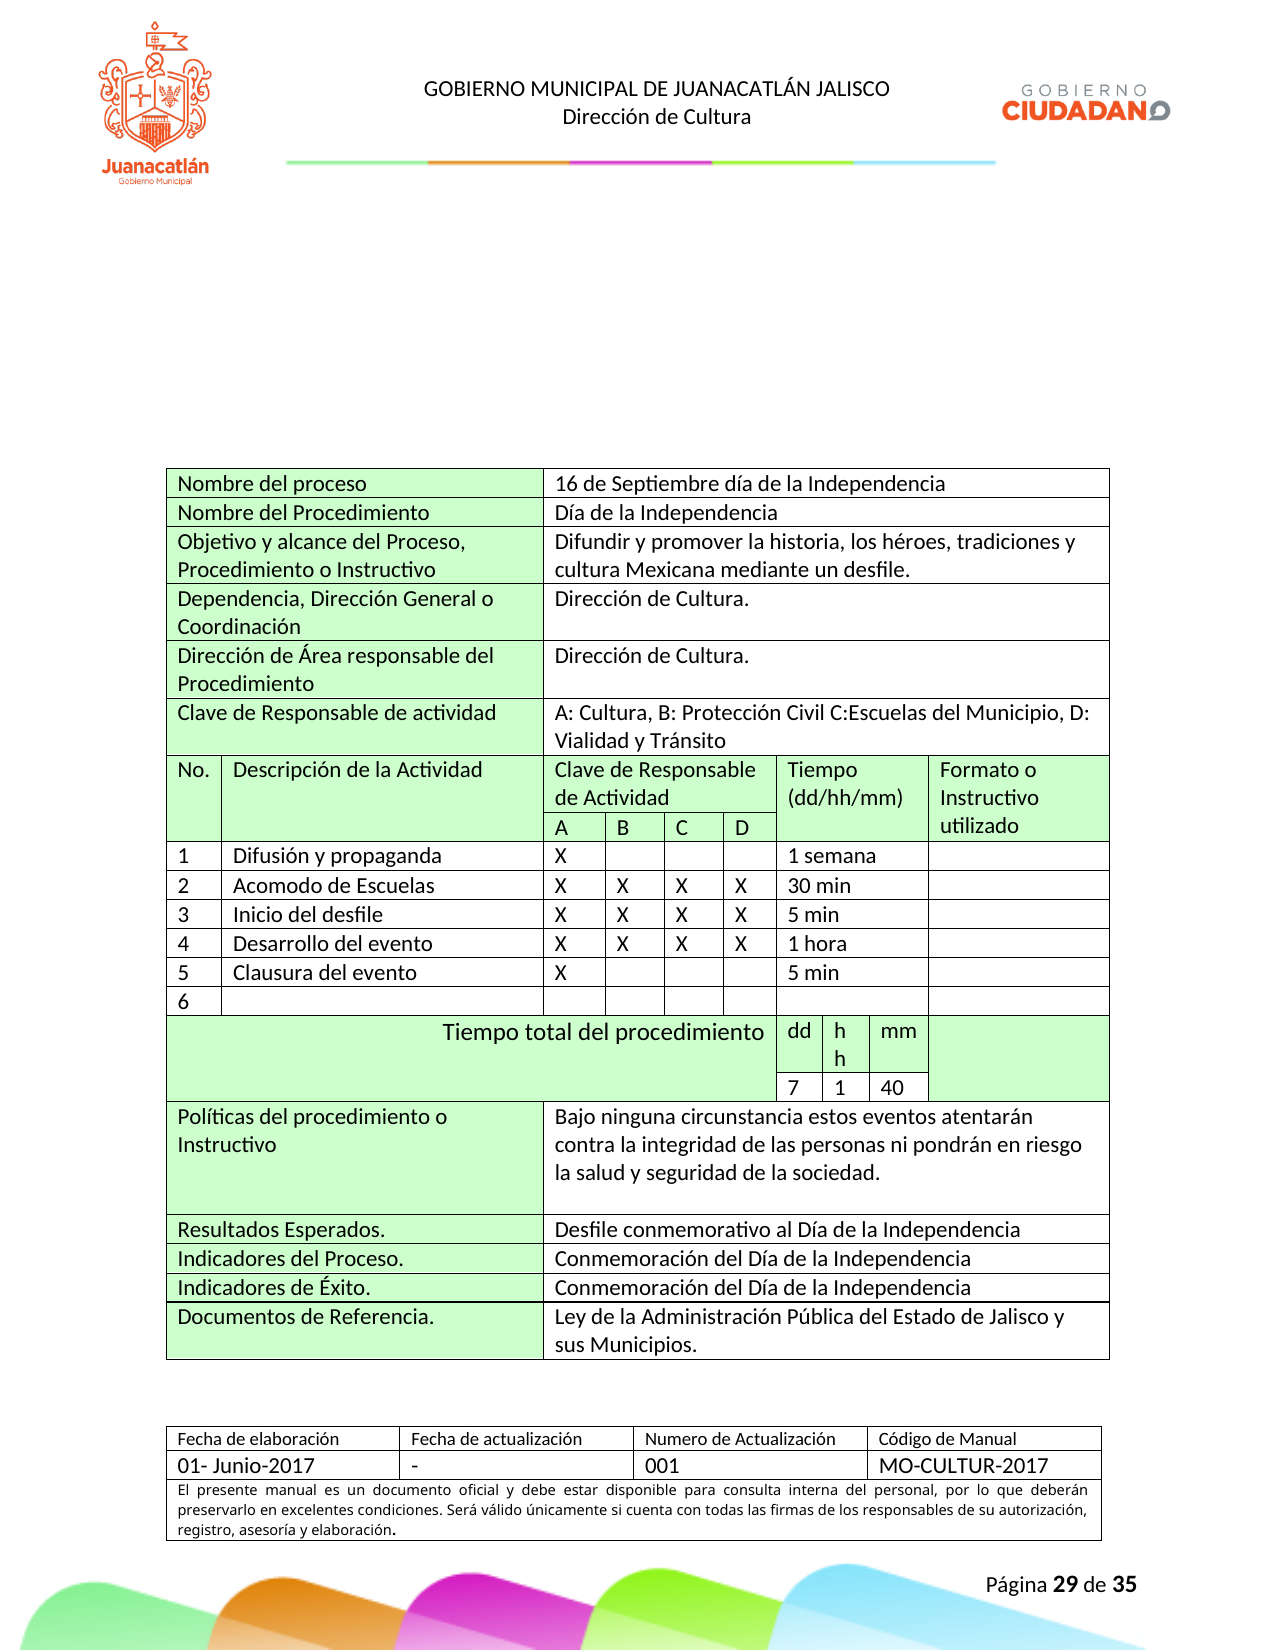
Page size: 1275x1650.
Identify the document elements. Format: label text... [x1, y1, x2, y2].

table_cell Objetivo y alcance del Proceso, Procedimiento o Instructivo [167, 527, 543, 583]
table_cell X [544, 871, 605, 899]
table_cell Dirección de Área responsable del Procedimiento [167, 641, 543, 697]
table_cell Desfile conmemorativo al Día de la Independencia [544, 1215, 1109, 1243]
table_cell Desarrollo del evento [222, 929, 543, 957]
table_cell Dirección de Cultura. [544, 584, 1109, 640]
table_cell [929, 871, 1109, 899]
table_cell 1 hora [777, 929, 928, 957]
table_cell 30 min [777, 871, 928, 899]
table_cell C [665, 813, 723, 841]
table_cell [929, 929, 1109, 957]
table_cell X [544, 842, 605, 870]
table_cell X [544, 958, 605, 986]
table_cell [929, 987, 1109, 1015]
picture [0, 0, 1275, 1650]
table_cell Nombre del Procedimiento [167, 498, 543, 526]
table_header Nombre del proceso [167, 469, 543, 497]
table_cell Tiempo total del procedimiento [167, 1016, 776, 1101]
table_cell X [606, 929, 664, 957]
table_cell 5 min [777, 900, 928, 928]
table_cell Clave de Responsable de actividad [167, 699, 543, 754]
table_cell Indicadores del Proceso. [167, 1244, 543, 1272]
table_cell Difundir y promover la historia, los héroes, tradiciones y cultura Mexicana mediante un desfile. [544, 527, 1109, 583]
table_cell Clave de Responsable de Actividad [544, 756, 776, 812]
table_cell 1 [167, 842, 221, 870]
table_cell Indicadores de Éxito. [167, 1274, 543, 1301]
table_cell D [724, 813, 776, 841]
table_cell [929, 958, 1109, 986]
table_cell 3 [167, 900, 221, 928]
table_cell [929, 900, 1109, 928]
table_cell A [544, 813, 605, 841]
table_cell hh [823, 1016, 869, 1072]
table_cell X [665, 871, 723, 899]
table_cell Políticas del procedimiento o Instructivo [167, 1102, 543, 1214]
table_cell X [665, 900, 723, 928]
table_cell X [544, 900, 605, 928]
table_cell A: Cultura, B: Protección Civil C:Escuelas del Municipio, D: Vialidad y Tránsito [544, 699, 1109, 754]
table_cell Día de la Independencia [544, 498, 1109, 526]
table_cell mm [870, 1016, 928, 1072]
table_cell [724, 842, 776, 870]
table_cell X [665, 929, 723, 957]
table_cell Tiempo (dd/hh/mm) [777, 756, 928, 841]
table_cell Formato o Instructivo utilizado [929, 756, 1109, 841]
table_cell 1 semana [777, 842, 928, 870]
table_cell Conmemoración del Día de la Independencia [544, 1244, 1109, 1272]
table_cell [606, 987, 664, 1015]
table_cell Acomodo de Escuelas [222, 871, 543, 899]
table_cell X [724, 871, 776, 899]
table_header 16 de Septiembre día de la Independencia [544, 469, 1109, 497]
table_cell [777, 987, 928, 1015]
table_cell Inicio del desfile [222, 900, 543, 928]
table_cell [665, 958, 723, 986]
table_cell B [606, 813, 664, 841]
table_cell Difusión y propaganda [222, 842, 543, 870]
table_cell [724, 987, 776, 1015]
table_cell Ley de la Administración Pública del Estado de Jalisco y sus Municipios. [544, 1303, 1109, 1358]
table_cell Bajo ninguna circunstancia estos eventos atentarán contra la integridad de las personas ni pondrán en riesgo la salud y seguridad de la sociedad. [544, 1102, 1109, 1214]
table_cell Descripción de la Actividad [222, 756, 543, 841]
table_cell Resultados Esperados. [167, 1215, 543, 1243]
table_cell 4 [167, 929, 221, 957]
table_cell 7 [777, 1073, 822, 1101]
table_cell Clausura del evento [222, 958, 543, 986]
table_cell X [724, 929, 776, 957]
table_cell X [606, 871, 664, 899]
table_cell [606, 958, 664, 986]
table_cell Dependencia, Dirección General o Coordinación [167, 584, 543, 640]
table_cell [724, 958, 776, 986]
table_cell [665, 842, 723, 870]
table_cell 2 [167, 871, 221, 899]
table_cell X [544, 929, 605, 957]
table_cell [665, 987, 723, 1015]
table_cell [929, 842, 1109, 870]
table_cell [544, 987, 605, 1015]
table_cell No. [167, 756, 221, 841]
table_cell Documentos de Referencia. [167, 1303, 543, 1358]
table_cell [222, 987, 543, 1015]
table_cell 5 [167, 958, 221, 986]
table_cell Conmemoración del Día de la Independencia [544, 1274, 1109, 1301]
table_cell X [606, 900, 664, 928]
table_cell [606, 842, 664, 870]
table_cell [929, 1016, 1109, 1101]
table_cell dd [777, 1016, 822, 1072]
table_cell 5 min [777, 958, 928, 986]
table_cell Dirección de Cultura. [544, 641, 1109, 697]
table_cell 6 [167, 987, 221, 1015]
table_cell 40 [870, 1073, 928, 1101]
table_cell X [724, 900, 776, 928]
table_cell 1 [823, 1073, 869, 1101]
